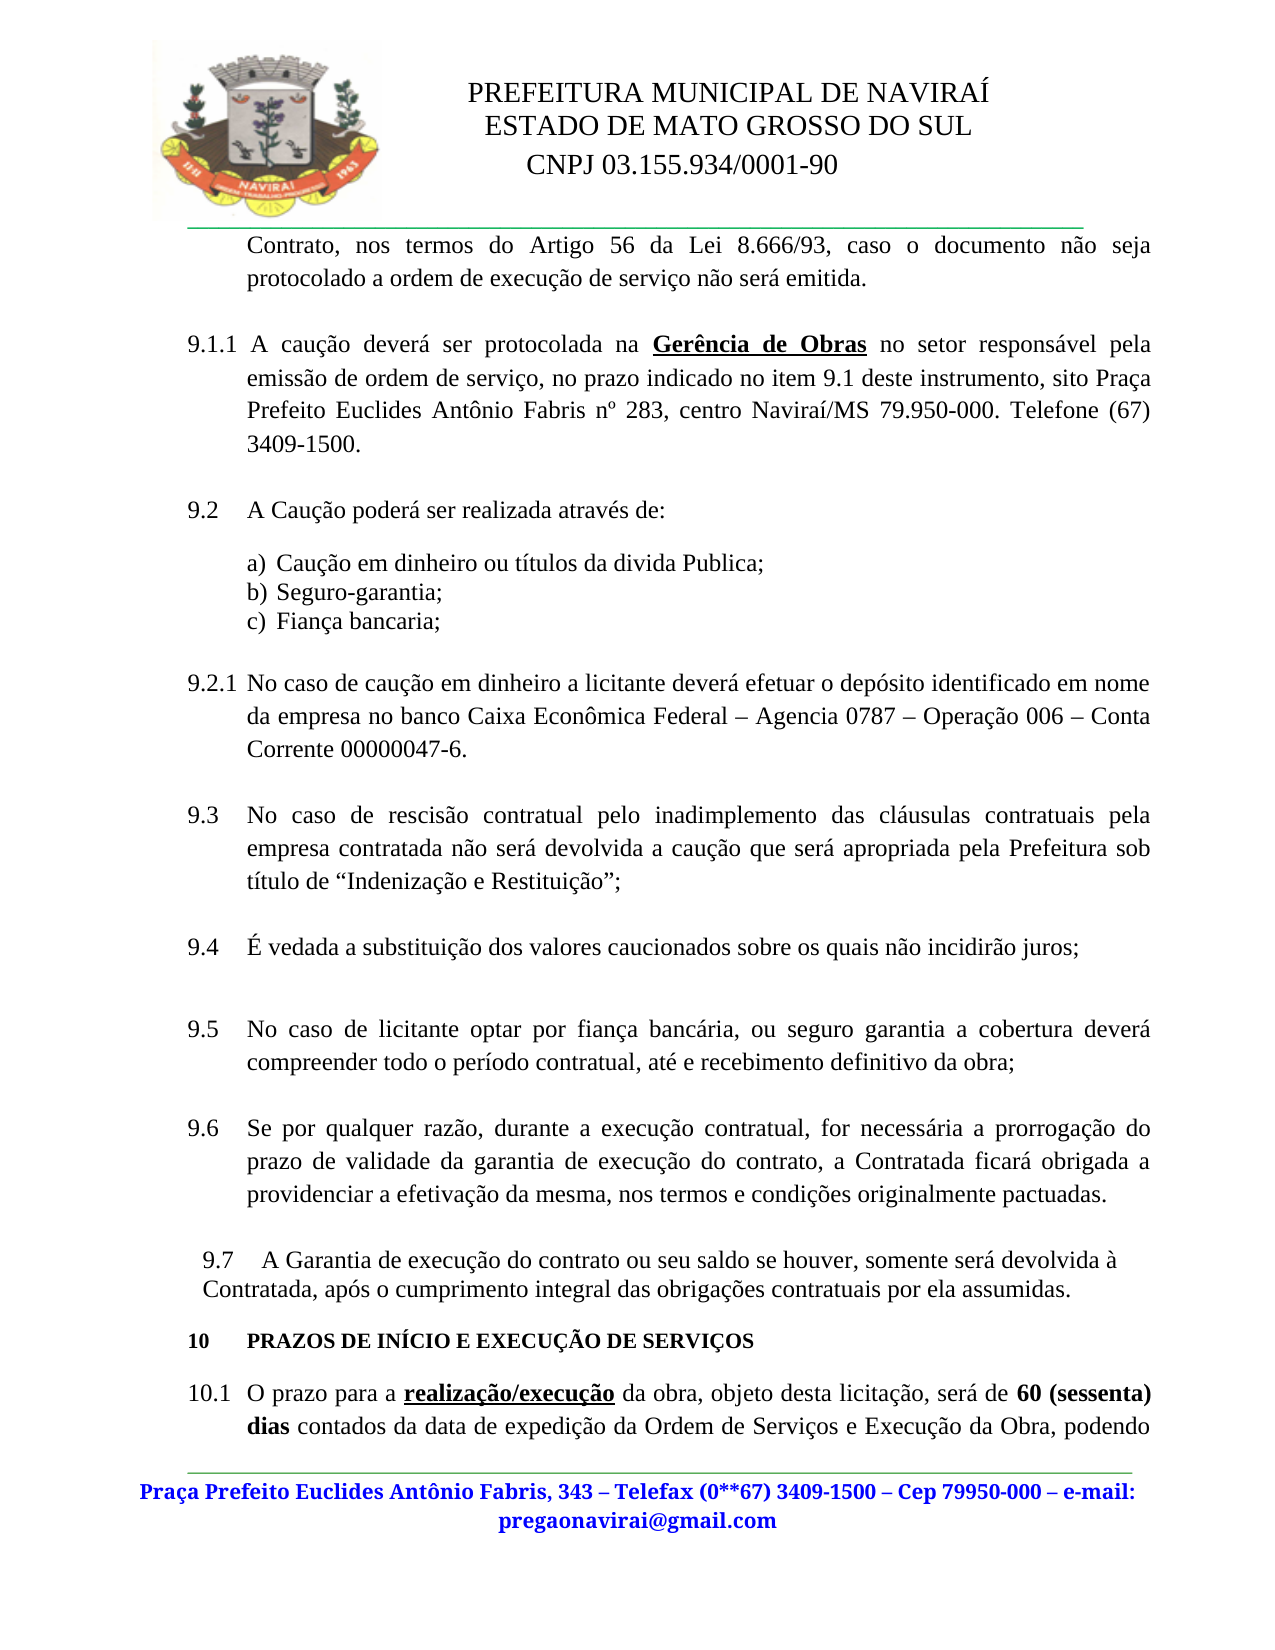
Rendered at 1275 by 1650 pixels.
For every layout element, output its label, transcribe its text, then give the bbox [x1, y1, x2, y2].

list Caução em dinheiro ou títulos da divida Publica; [247, 548, 1152, 577]
text 9.4 É vedada a substituição dos valores caucionados sobre os quais não incidirão juros; [187, 932, 1152, 961]
list Fiança bancaria; [247, 606, 1152, 635]
text 9.2 A Caução poderá ser realizada através de: [187, 495, 1152, 523]
text 9.1.1 A caução deverá ser protocolada na Gerência de Obras no setor responsável pela emissão de ordem de serviço, no prazo indicado no item 9.1 deste instrumento, sito Praça Prefeito Euclides Antônio Fabris nº 283, centro Naviraí/MS 79.950-000. Telefone (67) 3409-1500. [187, 329, 1152, 457]
text 9.6 Se por qualquer razão, durante a execução contratual, for necessária a prorrogação do prazo de validade da garantia de execução do contrato, a Contratada ficará obrigada a providenciar a efetivação da mesma, nos termos e condições originalmente pactuadas. [187, 1113, 1152, 1208]
picture [152, 40, 389, 221]
text 10 PRAZOS DE INÍCIO E EXECUÇÃO DE SERVIÇOS [187, 1328, 1152, 1353]
text 9.3 No caso de rescisão contratual pelo inadimplemento das cláusulas contratuais pela empresa contratada não será devolvida a caução que será apropriada pela Prefeitura sob título de “Indenização e Restituição”; [187, 800, 1152, 895]
text 9.7 A Garantia de execução do contrato ou seu saldo se houver, somente será devolvida à Contratada, após o cumprimento integral das obrigações contratuais por ela assumidas. [202, 1245, 1152, 1303]
text 9.5 No caso de licitante optar por fiança bancária, ou seguro garantia a cobertura deverá compreender todo o período contratual, até e recebimento definitivo da obra; [187, 1014, 1152, 1076]
list Seguro-garantia; [247, 577, 1152, 606]
text 9.2.1 No caso de caução em dinheiro a licitante deverá efetuar o depósito identificado em nome da empresa no banco Caixa Econômica Federal – Agencia 0787 – Operação 006 – Conta Corrente 00000047-6. [187, 668, 1152, 763]
